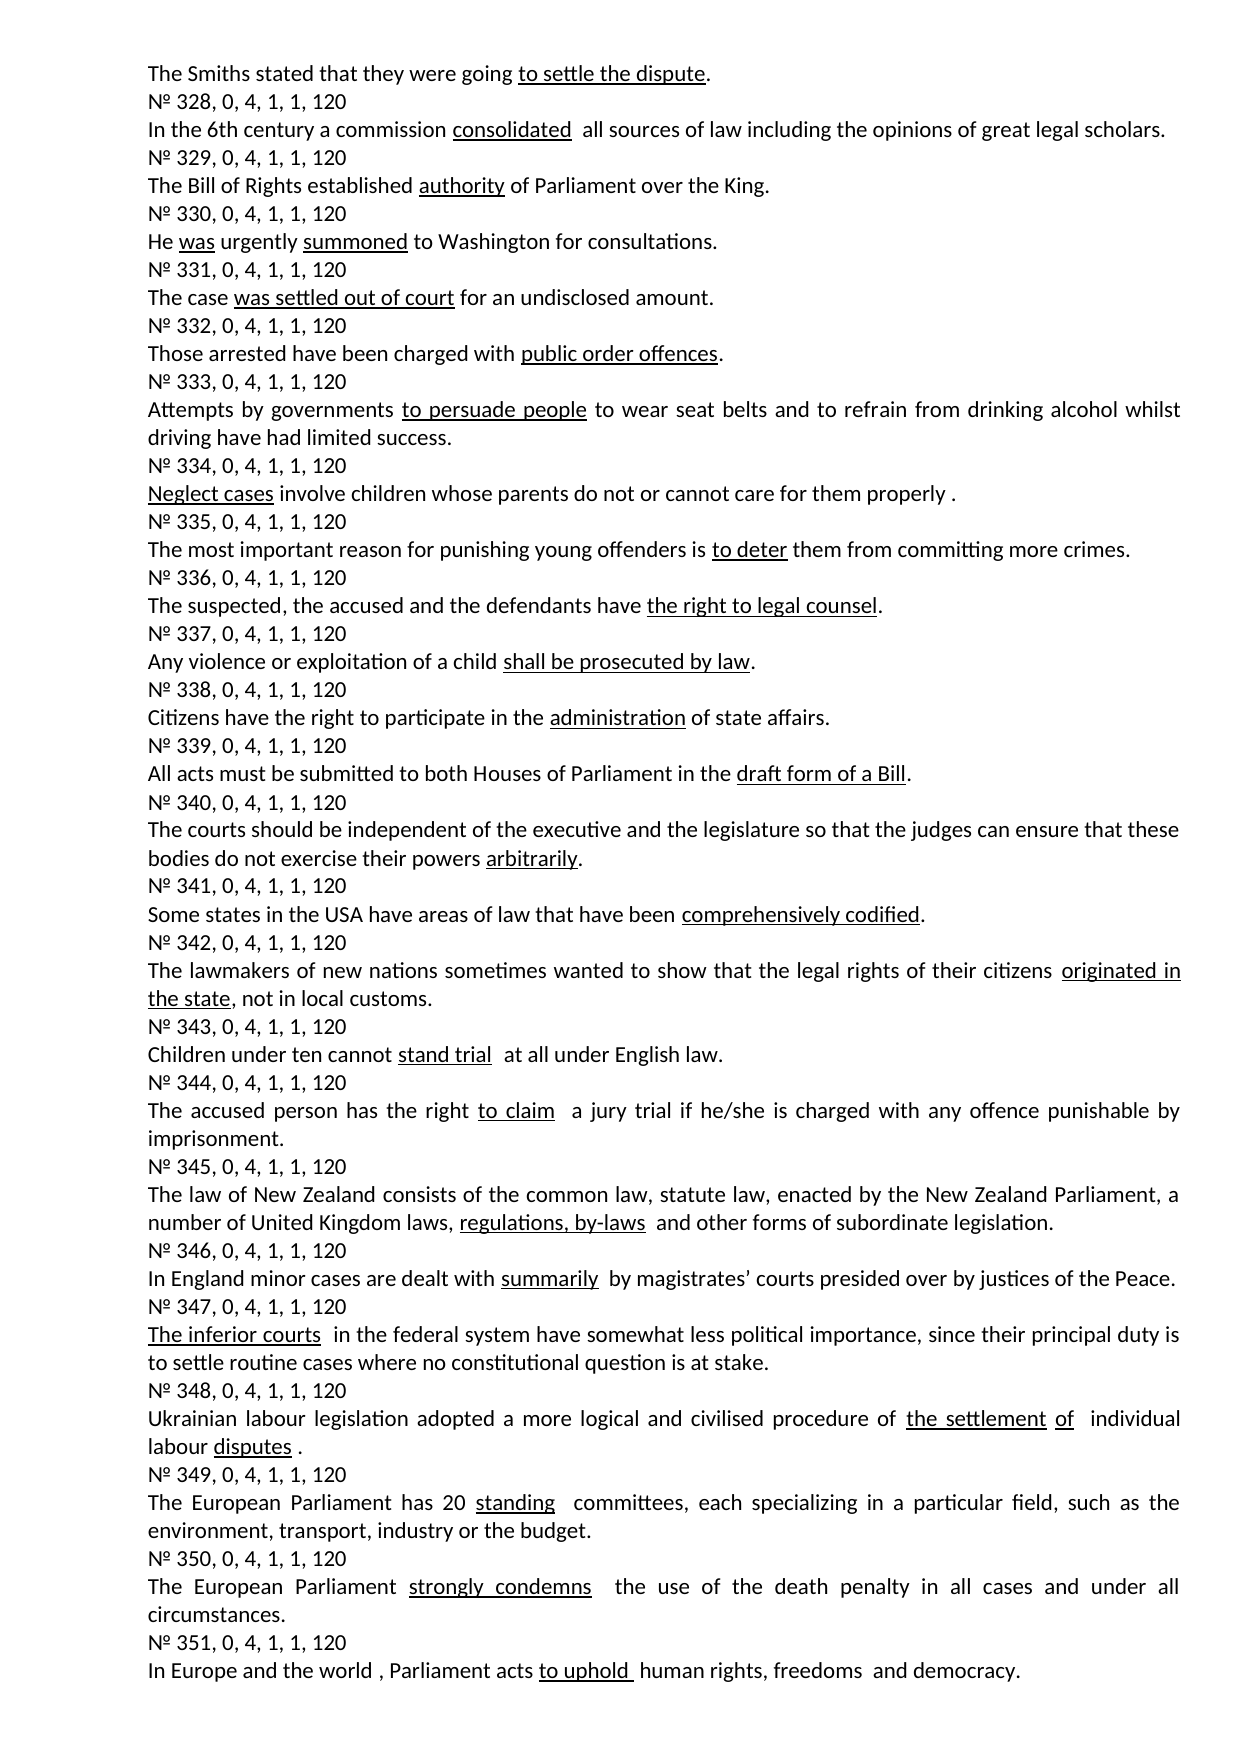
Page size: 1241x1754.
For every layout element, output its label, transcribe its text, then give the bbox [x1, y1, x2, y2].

text In England minor cases are dealt with summarily by magistrates’ courts presided over by justices of the Peace. [148, 1264, 1181, 1292]
text № 329, 0, 4, 1, 1, 120 [148, 143, 1181, 171]
text № 330, 0, 4, 1, 1, 120 [148, 199, 1181, 227]
text № 348, 0, 4, 1, 1, 120 [148, 1376, 1181, 1404]
text № 335, 0, 4, 1, 1, 120 [148, 507, 1181, 535]
list The suspected, the accused and the defendants have the right to legal counsel. [148, 591, 1181, 619]
list The lawmakers of new nations sometimes wanted to show that the legal rights of their citizens originated in the state, not in local customs. [148, 956, 1181, 1012]
text № 349, 0, 4, 1, 1, 120 [148, 1460, 1181, 1488]
list All acts must be submitted to both Houses of Parliament in the draft form of a Bill. [148, 759, 1181, 788]
list He was urgently summoned to Washington for consultations. [148, 227, 1181, 255]
text Ukrainian labour legislation adopted a more logical and civilised procedure of the settlement of individual labour disputes . [148, 1404, 1181, 1460]
list Some states in the USA have areas of law that have been comprehensively codified. [148, 900, 1181, 928]
text № 333, 0, 4, 1, 1, 120 [148, 367, 1181, 395]
text № 334, 0, 4, 1, 1, 120 [148, 451, 1181, 479]
text № 343, 0, 4, 1, 1, 120 [148, 1012, 1181, 1040]
text № 331, 0, 4, 1, 1, 120 [148, 255, 1181, 283]
text № 332, 0, 4, 1, 1, 120 [148, 311, 1181, 339]
text № 350, 0, 4, 1, 1, 120 [148, 1544, 1181, 1572]
text The law of New Zealand consists of the common law, statute law, enacted by the New Zealand Parliament, a number of United Kingdom laws, regulations, by-laws and other forms of subordinate legislation. [148, 1180, 1181, 1236]
list The case was settled out of court for an undisclosed amount. [148, 283, 1181, 311]
list Any violence or exploitation of a child shall be prosecuted by law. [148, 647, 1181, 676]
text № 342, 0, 4, 1, 1, 120 [148, 928, 1181, 956]
list The most important reason for punishing young offenders is to deter them from committing more crimes. [148, 535, 1181, 563]
list Those arrested have been charged with public order offences. [148, 339, 1181, 367]
text № 339, 0, 4, 1, 1, 120 [148, 732, 1181, 759]
list The Smiths stated that they were going to settle the dispute. [148, 59, 1181, 87]
text № 328, 0, 4, 1, 1, 120 [148, 87, 1181, 115]
text № 344, 0, 4, 1, 1, 120 [148, 1068, 1181, 1096]
list The courts should be independent of the executive and the legislature so that the judges can ensure that these bodies do not exercise their powers arbitrarily. [148, 816, 1181, 872]
text № 341, 0, 4, 1, 1, 120 [148, 872, 1181, 900]
text № 351, 0, 4, 1, 1, 120 [148, 1628, 1181, 1656]
list In the 6th century a commission consolidated all sources of law including the opinions of great legal scholars. [148, 115, 1181, 143]
text № 336, 0, 4, 1, 1, 120 [148, 563, 1181, 591]
text The European Parliament has 20 standing committees, each specializing in a particular field, such as the environment, transport, industry or the budget. [148, 1488, 1181, 1544]
text № 338, 0, 4, 1, 1, 120 [148, 676, 1181, 703]
text № 345, 0, 4, 1, 1, 120 [148, 1152, 1181, 1180]
list Neglect cases involve children whose parents do not or cannot care for them properly . [148, 479, 1181, 507]
text № 340, 0, 4, 1, 1, 120 [148, 788, 1181, 816]
text The inferior courts in the federal system have somewhat less political importance, since their principal duty is to settle routine cases where no constitutional question is at stake. [148, 1320, 1181, 1376]
text № 346, 0, 4, 1, 1, 120 [148, 1236, 1181, 1264]
text The European Parliament strongly condemns the use of the death penalty in all cases and under all circumstances. [148, 1572, 1181, 1628]
list Citizens have the right to participate in the administration of state affairs. [148, 703, 1181, 732]
text № 337, 0, 4, 1, 1, 120 [148, 619, 1181, 647]
text In Europe and the world , Parliament acts to uphold human rights, freedoms and democracy. [148, 1656, 1181, 1684]
list Children under ten cannot stand trial at all under English law. [148, 1040, 1181, 1068]
list The Bill of Rights established authority of Parliament over the King. [148, 171, 1181, 199]
text № 347, 0, 4, 1, 1, 120 [148, 1292, 1181, 1320]
list Attempts by governments to persuade people to wear seat belts and to refrain from drinking alcohol whilst driving have had limited success. [148, 395, 1181, 451]
text The accused person has the right to claim a jury trial if he/she is charged with any offence punishable by imprisonment. [148, 1096, 1181, 1152]
